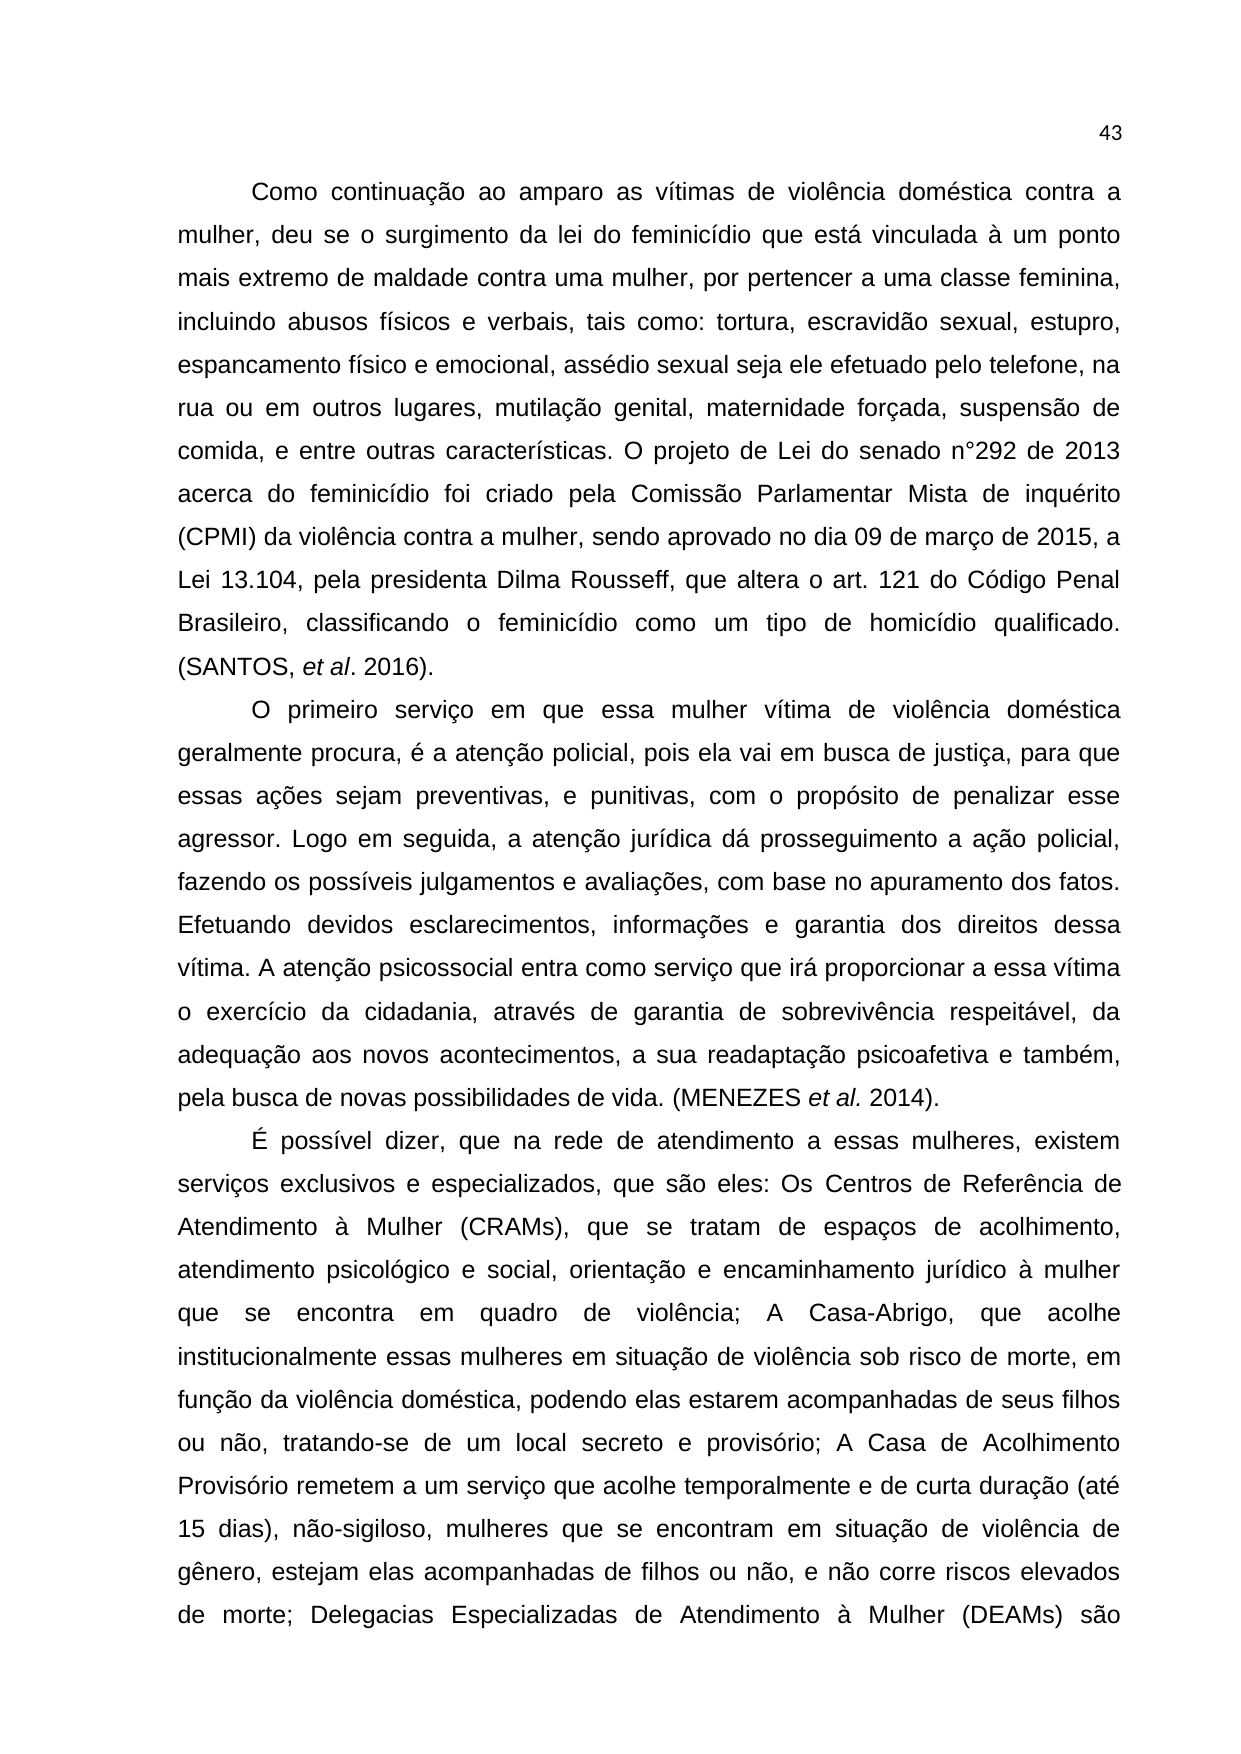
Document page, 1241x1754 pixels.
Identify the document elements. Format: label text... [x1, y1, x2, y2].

text Como continuação ao amparo as vítimas de violência doméstica contra a mulher, deu se o surgimento da lei do feminicídio que está vinculada à um ponto mais extremo de maldade contra uma mulher, por pertencer a uma classe feminina, incluindo abusos físicos e verbais, tais como: tortura, escravidão sexual, estupro, espancamento físico e emocional, assédio sexual seja ele efetuado pelo telefone, na rua ou em outros lugares, mutilação genital, maternidade forçada, suspensão de comida, e entre outras características. O projeto de Lei do senado n°292 de 2013 acerca do feminicídio foi criado pela Comissão Parlamentar Mista de inquérito (CPMI) da violência contra a mulher, sendo aprovado no dia 09 de março de 2015, a Lei 13.104, pela presidenta Dilma Rousseff, que altera o art. 121 do Código Penal Brasileiro, classificando o feminicídio como um tipo de homicídio qualificado. (SANTOS, et al. 2016). [177, 177, 1122, 680]
text O primeiro serviço em que essa mulher vítima de violência doméstica geralmente procura, é a atenção policial, pois ela vai em busca de justiça, para que essas ações sejam preventivas, e punitivas, com o propósito de penalizar esse agressor. Logo em seguida, a atenção jurídica dá prosseguimento a ação policial, fazendo os possíveis julgamentos e avaliações, com base no apuramento dos fatos. Efetuando devidos esclarecimentos, informações e garantia dos direitos dessa vítima. A atenção psicossocial entra como serviço que irá proporcionar a essa vítima o exercício da cidadania, através de garantia de sobrevivência respeitável, da adequação aos novos acontecimentos, a sua readaptação psicoafetiva e também, pela busca de novas possibilidades de vida. (MENEZES et al. 2014). [177, 695, 1122, 1112]
